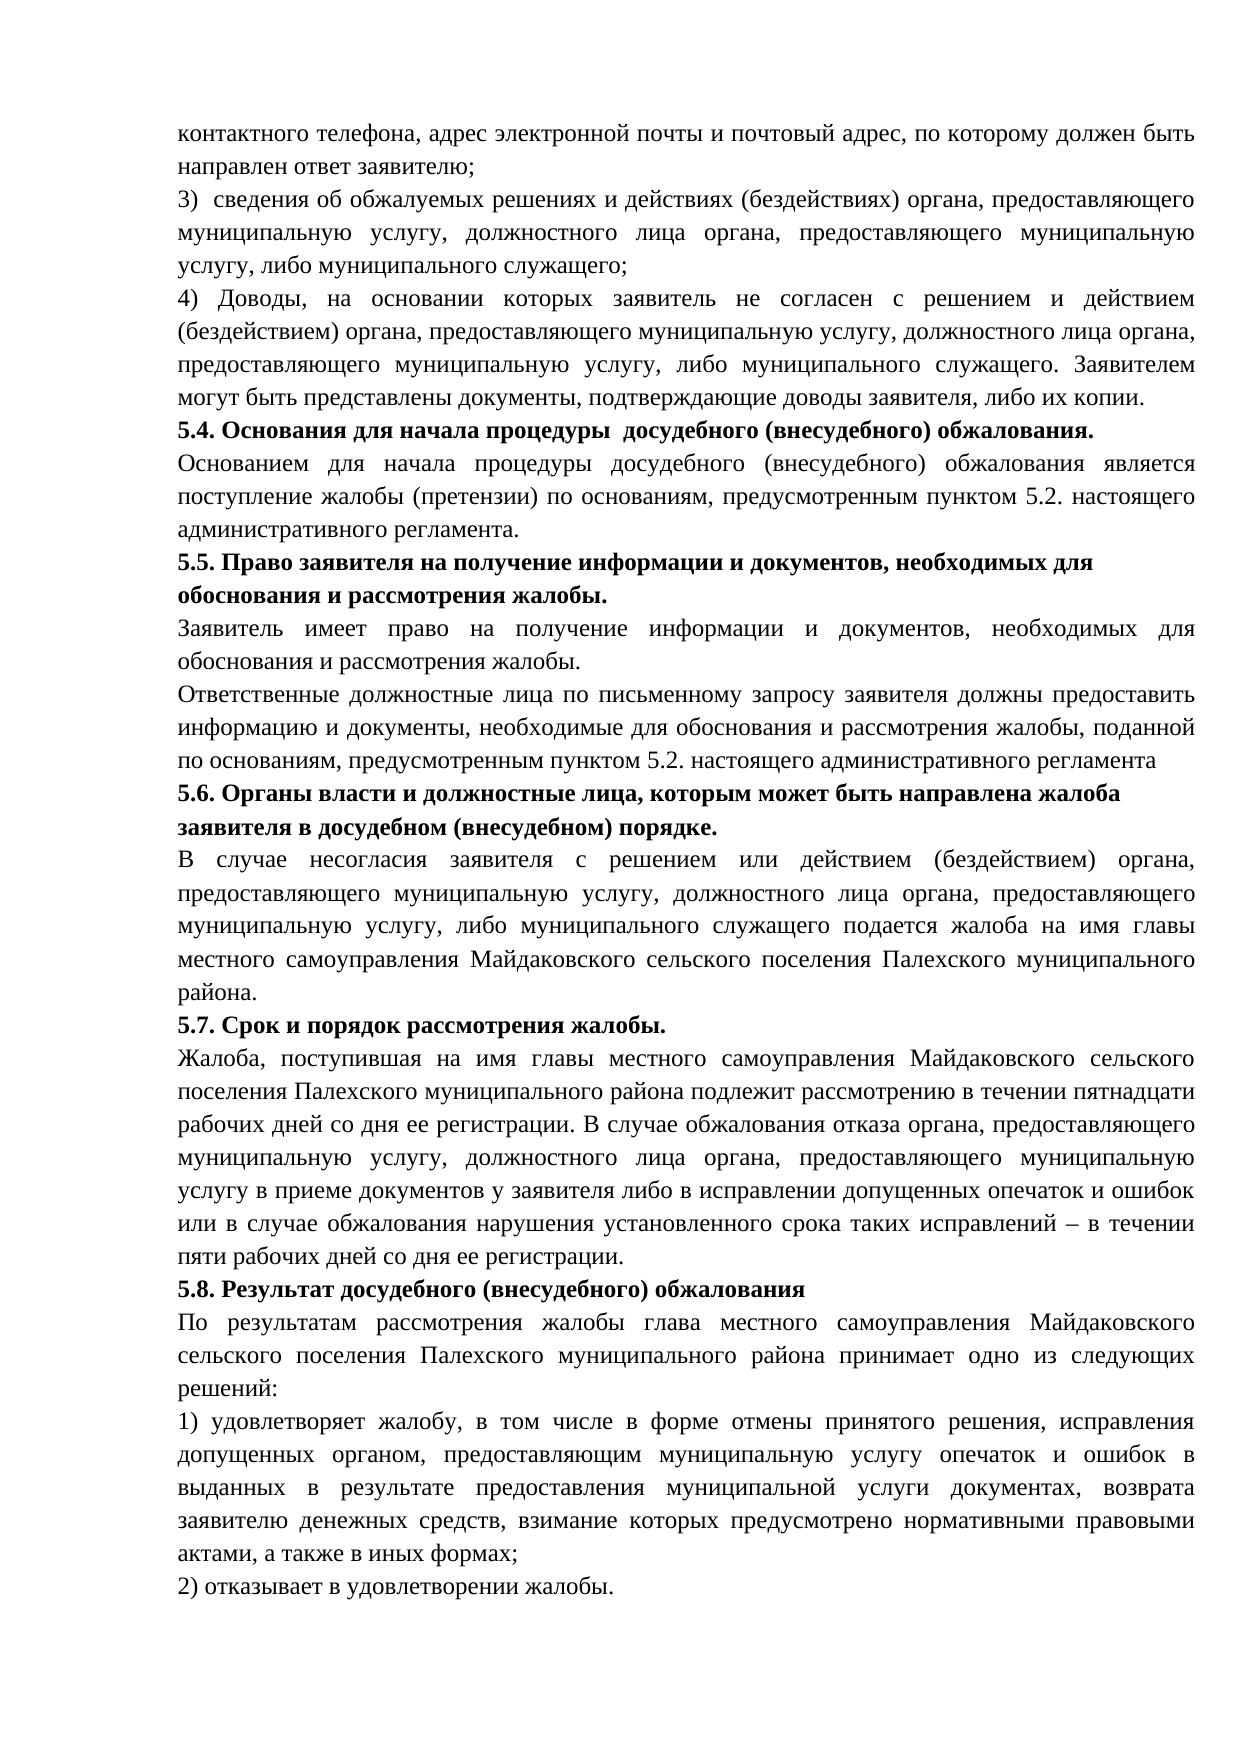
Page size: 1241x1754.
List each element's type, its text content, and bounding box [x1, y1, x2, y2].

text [177, 118, 1196, 180]
text Заявитель имеет право на получение информации и документов, необходимых для обоснования и рассмотрения жалобы. [177, 613, 1196, 675]
text 4) Доводы, на основании которых заявитель не согласен с решением и действием (бездействием) органа, предоставляющего муниципальную услугу, должностного лица органа, предоставляющего муниципальную услугу, либо муниципального служащего. Заявителем могут быть представлены документы, подтверждающие доводы заявителя, либо их копии. [177, 283, 1196, 411]
text 1) удовлетворяет жалобу, в том числе в форме отмены принятого решения, исправления допущенных органом, предоставляющим муниципальную услугу опечаток и ошибок в выданных в результате предоставления муниципальной услуги документах, возврата заявителю денежных средств, взимание которых предусмотрено нормативными правовыми актами, а также в иных формах; [177, 1406, 1196, 1567]
text Ответственные должностные лица по письменному запросу заявителя должны предоставить информацию и документы, необходимые для обоснования и рассмотрения жалобы, поданной по основаниям, предусмотренным пунктом 5.2. настоящего административного регламента [177, 679, 1196, 774]
text 3) сведения об обжалуемых решениях и действиях (бездействиях) органа, предоставляющего муниципальную услугу, должностного лица органа, предоставляющего муниципальную услугу, либо муниципального служащего; [177, 184, 1196, 279]
text Жалоба, поступившая на имя главы местного самоуправления Майдаковского сельского поселения Палехского муниципального района подлежит рассмотрению в течении пятнадцати рабочих дней со дня ее регистрации. В случае обжалования отказа органа, предоставляющего муниципальную услугу, должностного лица органа, предоставляющего муниципальную услугу в приеме документов у заявителя либо в исправлении допущенных опечаток и ошибок или в случае обжалования нарушения установленного срока таких исправлений – в течении пяти рабочих дней со дня ее регистрации. [177, 1043, 1196, 1269]
text 5.8. Результат досудебного (внесудебного) обжалования [177, 1274, 1196, 1303]
text 5.7. Срок и порядок рассмотрения жалобы. [177, 1010, 1196, 1038]
text 5.5. Право заявителя на получение информации и документов, необходимых для обоснования и рассмотрения жалобы. [177, 547, 1196, 609]
text 5.6. Органы власти и должностные лица, которым может быть направлена жалоба заявителя в досудебном (внесудебном) порядке. [177, 778, 1196, 840]
text В случае несогласия заявителя с решением или действием (бездействием) органа, предоставляющего муниципальную услугу, должностного лица органа, предоставляющего муниципальную услугу, либо муниципального служащего подается жалоба на имя главы местного самоуправления Майдаковского сельского поселения Палехского муниципального района. [177, 844, 1196, 1005]
text По результатам рассмотрения жалобы глава местного самоуправления Майдаковского сельского поселения Палехского муниципального района принимает одно из следующих решений: [177, 1307, 1196, 1402]
text 5.4. Основания для начала процедуры досудебного (внесудебного) обжалования. [177, 415, 1196, 444]
text 2) отказывает в удовлетворении жалобы. [177, 1571, 1196, 1600]
text Основанием для начала процедуры досудебного (внесудебного) обжалования является поступление жалобы (претензии) по основаниям, предусмотренным пунктом 5.2. настоящего административного регламента. [177, 448, 1196, 543]
